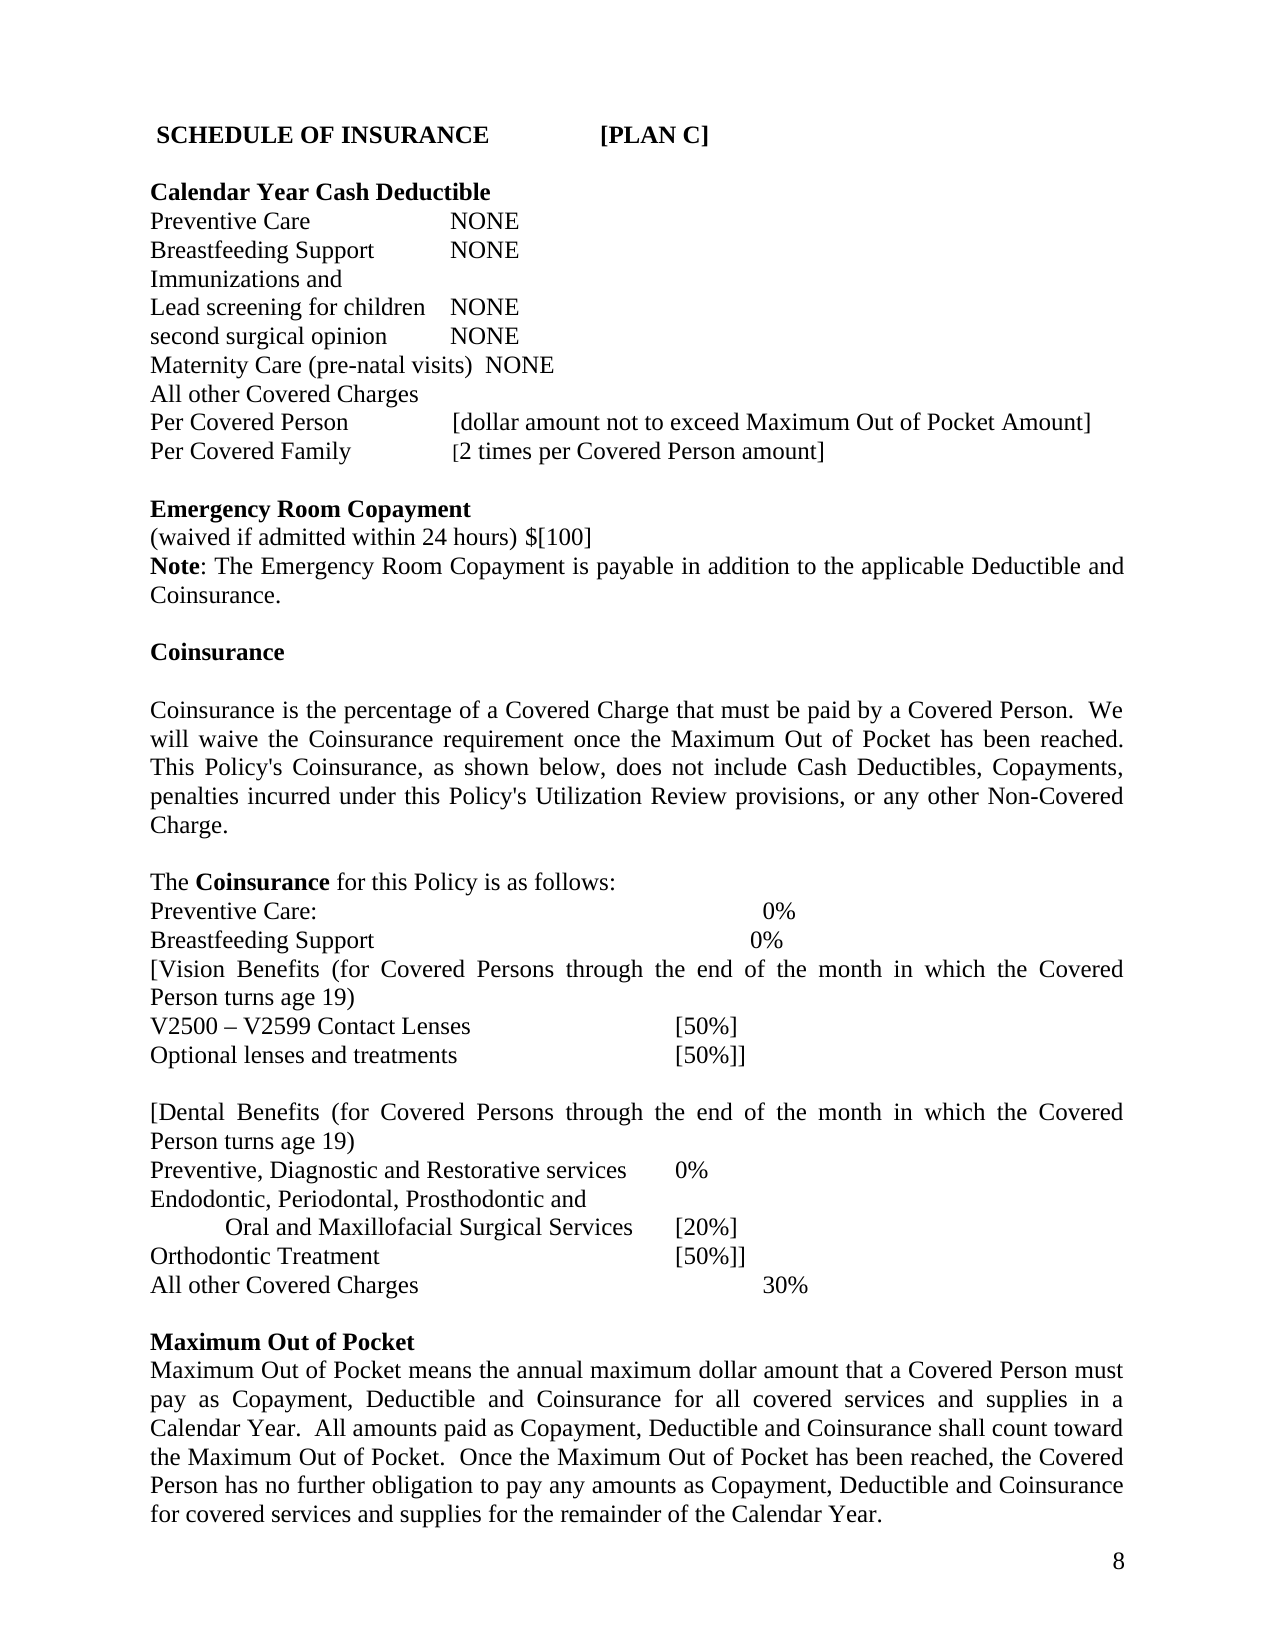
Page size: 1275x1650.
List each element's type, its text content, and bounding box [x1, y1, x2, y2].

text V2500 – V2599 Contact Lenses [50%] [150, 1011, 1125, 1040]
text SCHEDULE OF INSURANCE [PLAN C] [150, 120, 1125, 149]
text Coinsurance is the percentage of a Covered Charge that must be paid by a Covered Person. We will waive the Coinsurance requirement once the Maximum Out of Pocket has been reached. This Policy's Coinsurance, as shown below, does not include Cash Deductibles, Copayments, penalties incurred under this Policy's Utilization Review provisions, or any other Non-Covered Charge. [150, 695, 1125, 839]
text Endodontic, Periodontal, Prosthodontic and [150, 1184, 1125, 1212]
text Breastfeeding Support 0% [150, 925, 1125, 954]
text Optional lenses and treatments [50%]] [150, 1040, 1125, 1069]
text [Vision Benefits (for Covered Persons through the end of the month in which the Covered Person turns age 19) [150, 954, 1125, 1011]
text All other Covered Charges 30% [150, 1270, 1125, 1327]
text Oral and Maxillofacial Surgical Services [20%] [150, 1212, 1125, 1241]
text Coinsurance [150, 637, 1125, 666]
text All other Covered Charges [150, 379, 1125, 407]
text Per Covered Person [dollar amount not to exceed Maximum Out of Pocket Amount] [150, 407, 1125, 436]
text Per Covered Family [2 times per Covered Person amount] [150, 436, 1125, 465]
text Maximum Out of Pocket [150, 1327, 1125, 1356]
text Maternity Care (pre-natal visits) NONE [150, 350, 1125, 379]
text (waived if admitted within 24 hours) $[100] [150, 522, 1125, 551]
text Orthodontic Treatment [50%]] [150, 1241, 1125, 1270]
text Note: The Emergency Room Copayment is payable in addition to the applicable Deductible and Coinsurance. [150, 551, 1125, 609]
text Breastfeeding Support NONE [150, 235, 1125, 264]
text Maximum Out of Pocket means the annual maximum dollar amount that a Covered Person must pay as Copayment, Deductible and Coinsurance for all covered services and supplies in a Calendar Year. All amounts paid as Copayment, Deductible and Coinsurance shall count toward the Maximum Out of Pocket. Once the Maximum Out of Pocket has been reached, the Covered Person has no further obligation to pay any amounts as Copayment, Deductible and Coinsurance for covered services and supplies for the remainder of the Calendar Year. [150, 1356, 1125, 1528]
text second surgical opinion NONE [150, 321, 1125, 350]
text The Coinsurance for this Policy is as follows: [150, 867, 1125, 896]
text Lead screening for children NONE [150, 292, 1125, 321]
text Preventive, Diagnostic and Restorative services 0% [150, 1155, 1125, 1184]
text [Dental Benefits (for Covered Persons through the end of the month in which the Covered Person turns age 19) [150, 1097, 1125, 1155]
text Calendar Year Cash Deductible [150, 177, 1125, 206]
text Preventive Care: 0% [150, 896, 1125, 925]
text Preventive Care NONE [150, 206, 1125, 235]
text Emergency Room Copayment [150, 494, 1125, 522]
text Immunizations and [150, 264, 1125, 292]
